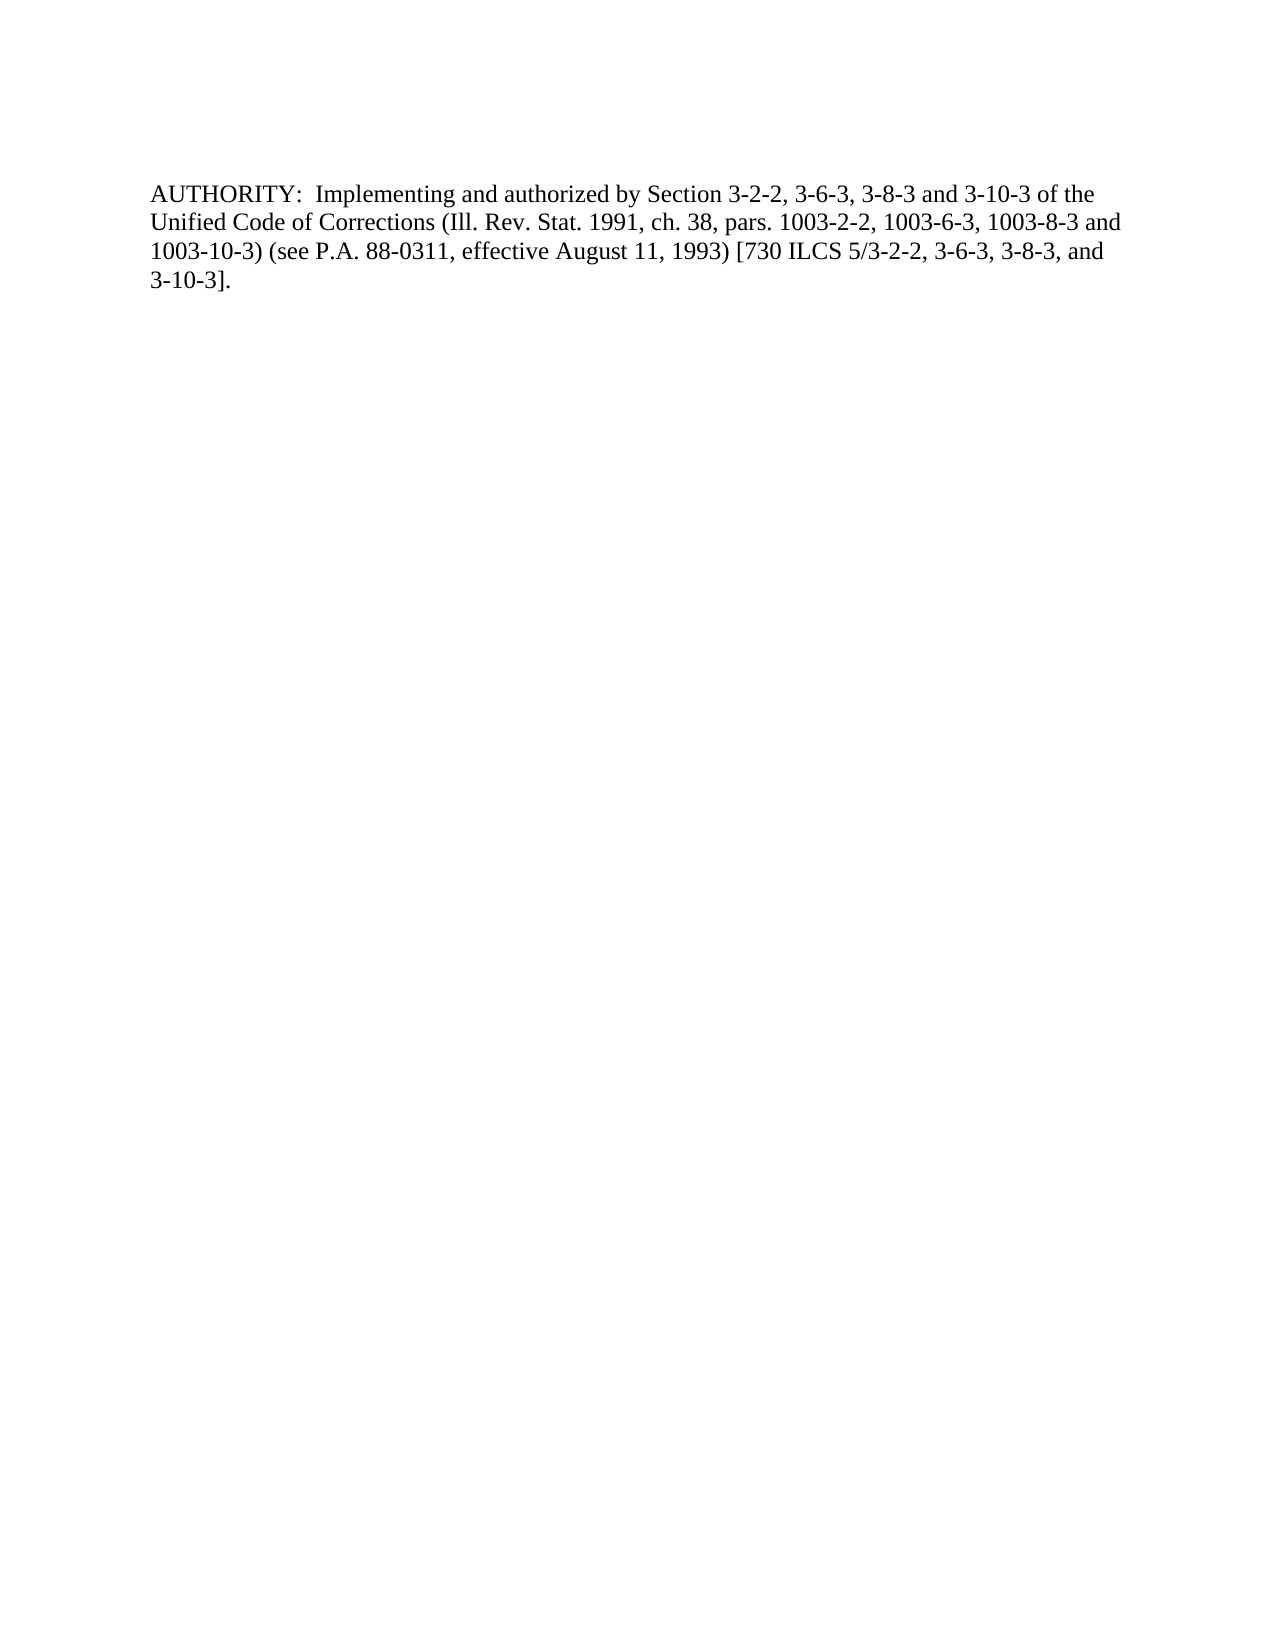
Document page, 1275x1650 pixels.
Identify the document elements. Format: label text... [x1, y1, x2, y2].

text AUTHORITY: Implementing and authorized by Section 3-2-2, 3-6-3, 3-8-3 and 3-10-3 of the Unified Code of Corrections (Ill. Rev. Stat. 1991, ch. 38, pars. 1003-2-2, 1003-6-3, 1003-8-3 and 1003-10-3) (see P.A. 88-0311, effective August 11, 1993) [730 ILCS 5/3-2-2, 3-6-3, 3-8-3, and 3-10-3]. [150, 179, 1125, 294]
